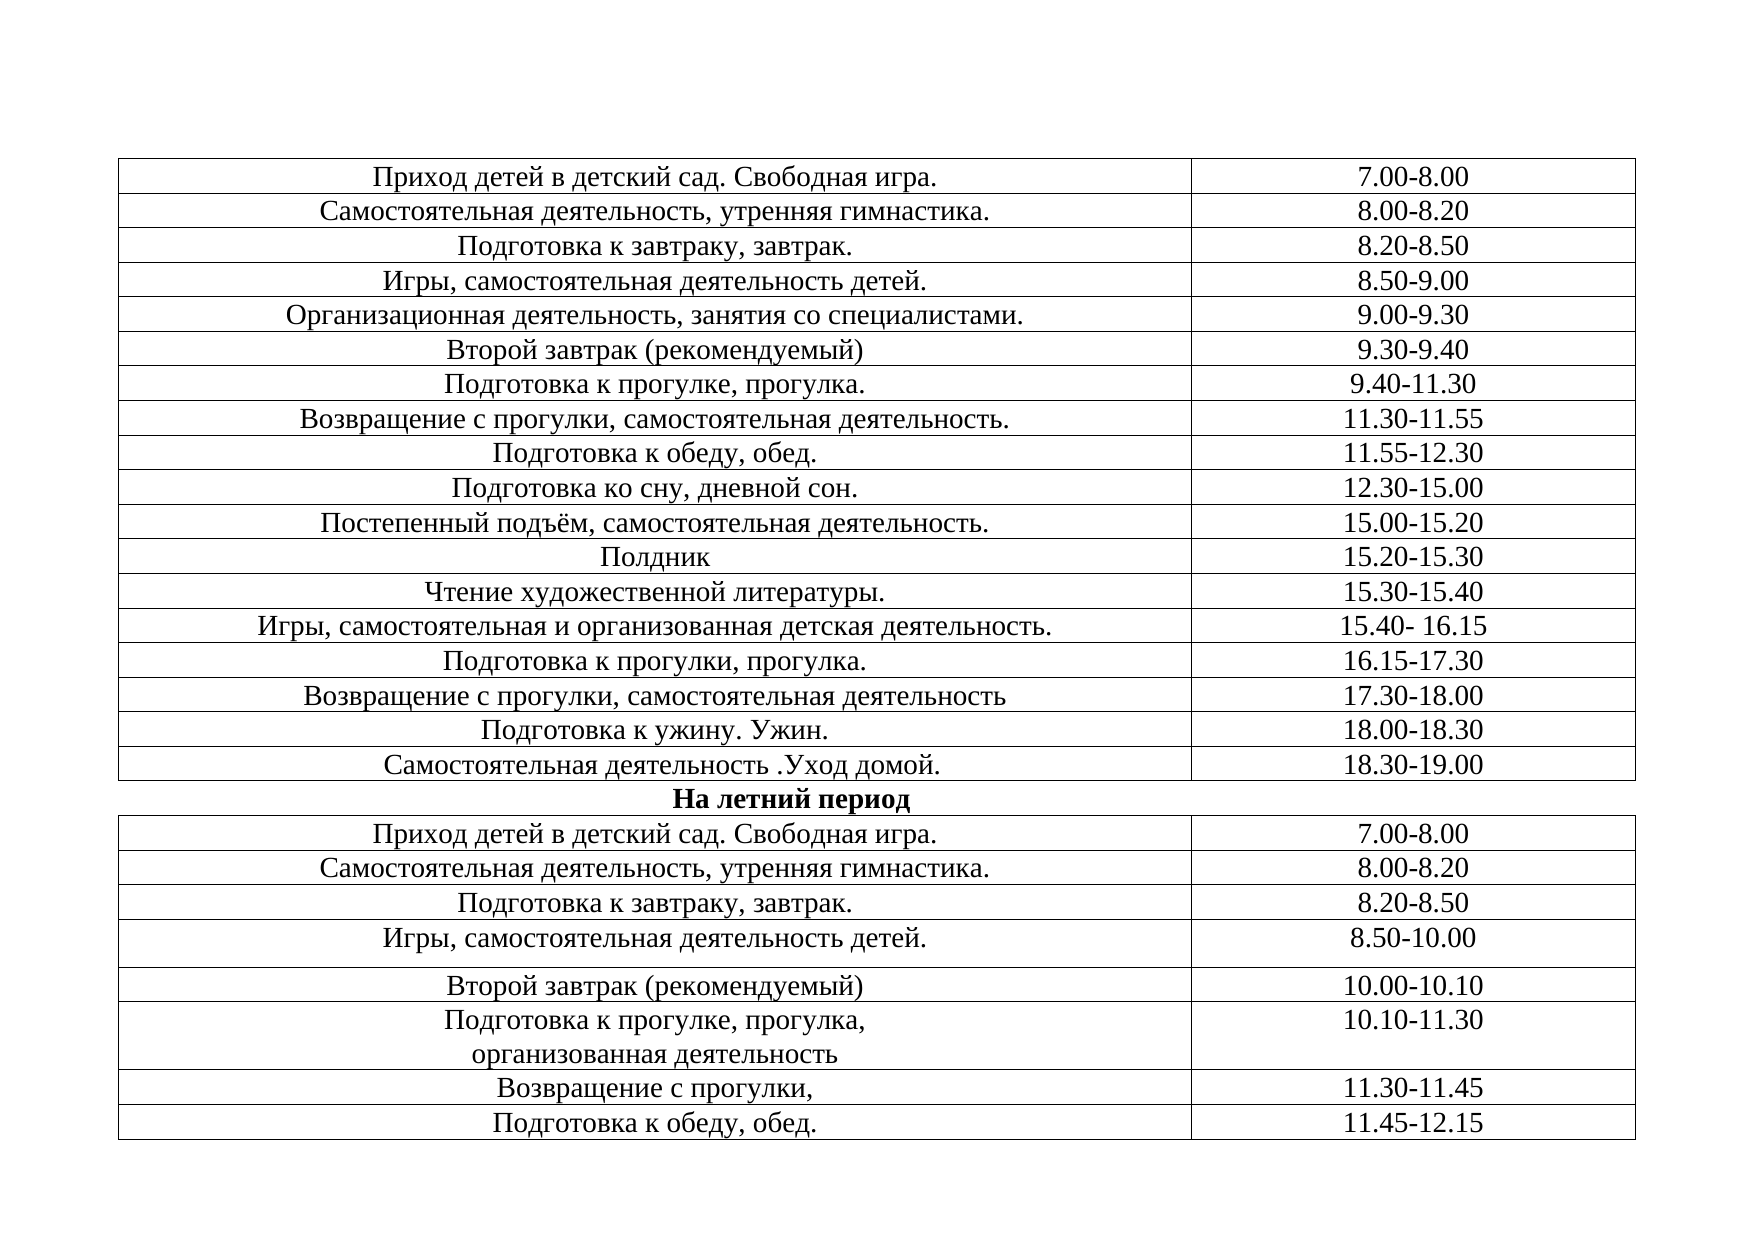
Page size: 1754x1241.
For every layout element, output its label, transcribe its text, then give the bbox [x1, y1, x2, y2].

table_cell Подготовка к ужину. Ужин. [119, 712, 1191, 746]
table_cell Игры, самостоятельная деятельность детей. [119, 920, 1191, 967]
table_cell 11.30-11.45 [1192, 1070, 1635, 1104]
table_header 7.00-8.00 [1192, 159, 1635, 192]
table_header Приход детей в детский сад. Свободная игра. [119, 159, 1191, 192]
table_cell 8.50-10.00 [1192, 920, 1635, 967]
table_cell Подготовка к обеду, обед. [119, 1105, 1191, 1138]
table_cell 16.15-17.30 [1192, 643, 1635, 677]
table_header Приход детей в детский сад. Свободная игра. [119, 816, 1191, 849]
table_cell 9.30-9.40 [1192, 332, 1635, 365]
table_cell Самостоятельная деятельность, утренняя гимнастика. [119, 194, 1191, 227]
table_cell Подготовка к завтраку, завтрак. [119, 228, 1191, 262]
table_cell Самостоятельная деятельность .Уход домой. [119, 747, 1191, 780]
table_cell Второй завтрак (рекомендуемый) [119, 332, 1191, 365]
table_cell Возвращение с прогулки, самостоятельная деятельность. [119, 401, 1191, 434]
table_cell 9.00-9.30 [1192, 297, 1635, 331]
table_cell 8.00-8.20 [1192, 194, 1635, 227]
text На летний период [118, 781, 1636, 815]
table_cell 15.40- 16.15 [1192, 609, 1635, 642]
table_cell 10.00-10.10 [1192, 968, 1635, 1001]
table_cell 12.30-15.00 [1192, 470, 1635, 504]
table_cell Игры, самостоятельная и организованная детская деятельность. [119, 609, 1191, 642]
table_cell Самостоятельная деятельность, утренняя гимнастика. [119, 851, 1191, 884]
table_cell 8.50-9.00 [1192, 263, 1635, 296]
table_cell Подготовка к обеду, обед. [119, 436, 1191, 469]
table_cell Подготовка к прогулки, прогулка. [119, 643, 1191, 677]
table_cell 8.00-8.20 [1192, 851, 1635, 884]
table_cell Постепенный подъём, самостоятельная деятельность. [119, 505, 1191, 538]
table_cell 10.10-11.30 [1192, 1002, 1635, 1069]
table_cell Возвращение с прогулки, самостоятельная деятельность [119, 678, 1191, 711]
table_cell 11.55-12.30 [1192, 436, 1635, 469]
table_cell Подготовка к прогулке, прогулка. [119, 366, 1191, 400]
table_cell Полдник [119, 539, 1191, 573]
table_cell Подготовка к завтраку, завтрак. [119, 885, 1191, 919]
table_cell 15.20-15.30 [1192, 539, 1635, 573]
table_cell 8.20-8.50 [1192, 885, 1635, 919]
table_cell 11.30-11.55 [1192, 401, 1635, 434]
table_cell 15.30-15.40 [1192, 574, 1635, 607]
table_cell 15.00-15.20 [1192, 505, 1635, 538]
table_cell 18.30-19.00 [1192, 747, 1635, 780]
table_cell Возвращение с прогулки, [119, 1070, 1191, 1104]
table_cell 18.00-18.30 [1192, 712, 1635, 746]
table_cell Второй завтрак (рекомендуемый) [119, 968, 1191, 1001]
table_cell Подготовка ко сну, дневной сон. [119, 470, 1191, 504]
table_cell Организационная деятельность, занятия со специалистами. [119, 297, 1191, 331]
table_header 7.00-8.00 [1192, 816, 1635, 849]
table_cell Чтение художественной литературы. [119, 574, 1191, 607]
table_cell 9.40-11.30 [1192, 366, 1635, 400]
table_cell 8.20-8.50 [1192, 228, 1635, 262]
table_cell 17.30-18.00 [1192, 678, 1635, 711]
table_cell Игры, самостоятельная деятельность детей. [119, 263, 1191, 296]
table_cell Подготовка к прогулке, прогулка, организованная деятельность [119, 1002, 1191, 1069]
table_cell 11.45-12.15 [1192, 1105, 1635, 1138]
